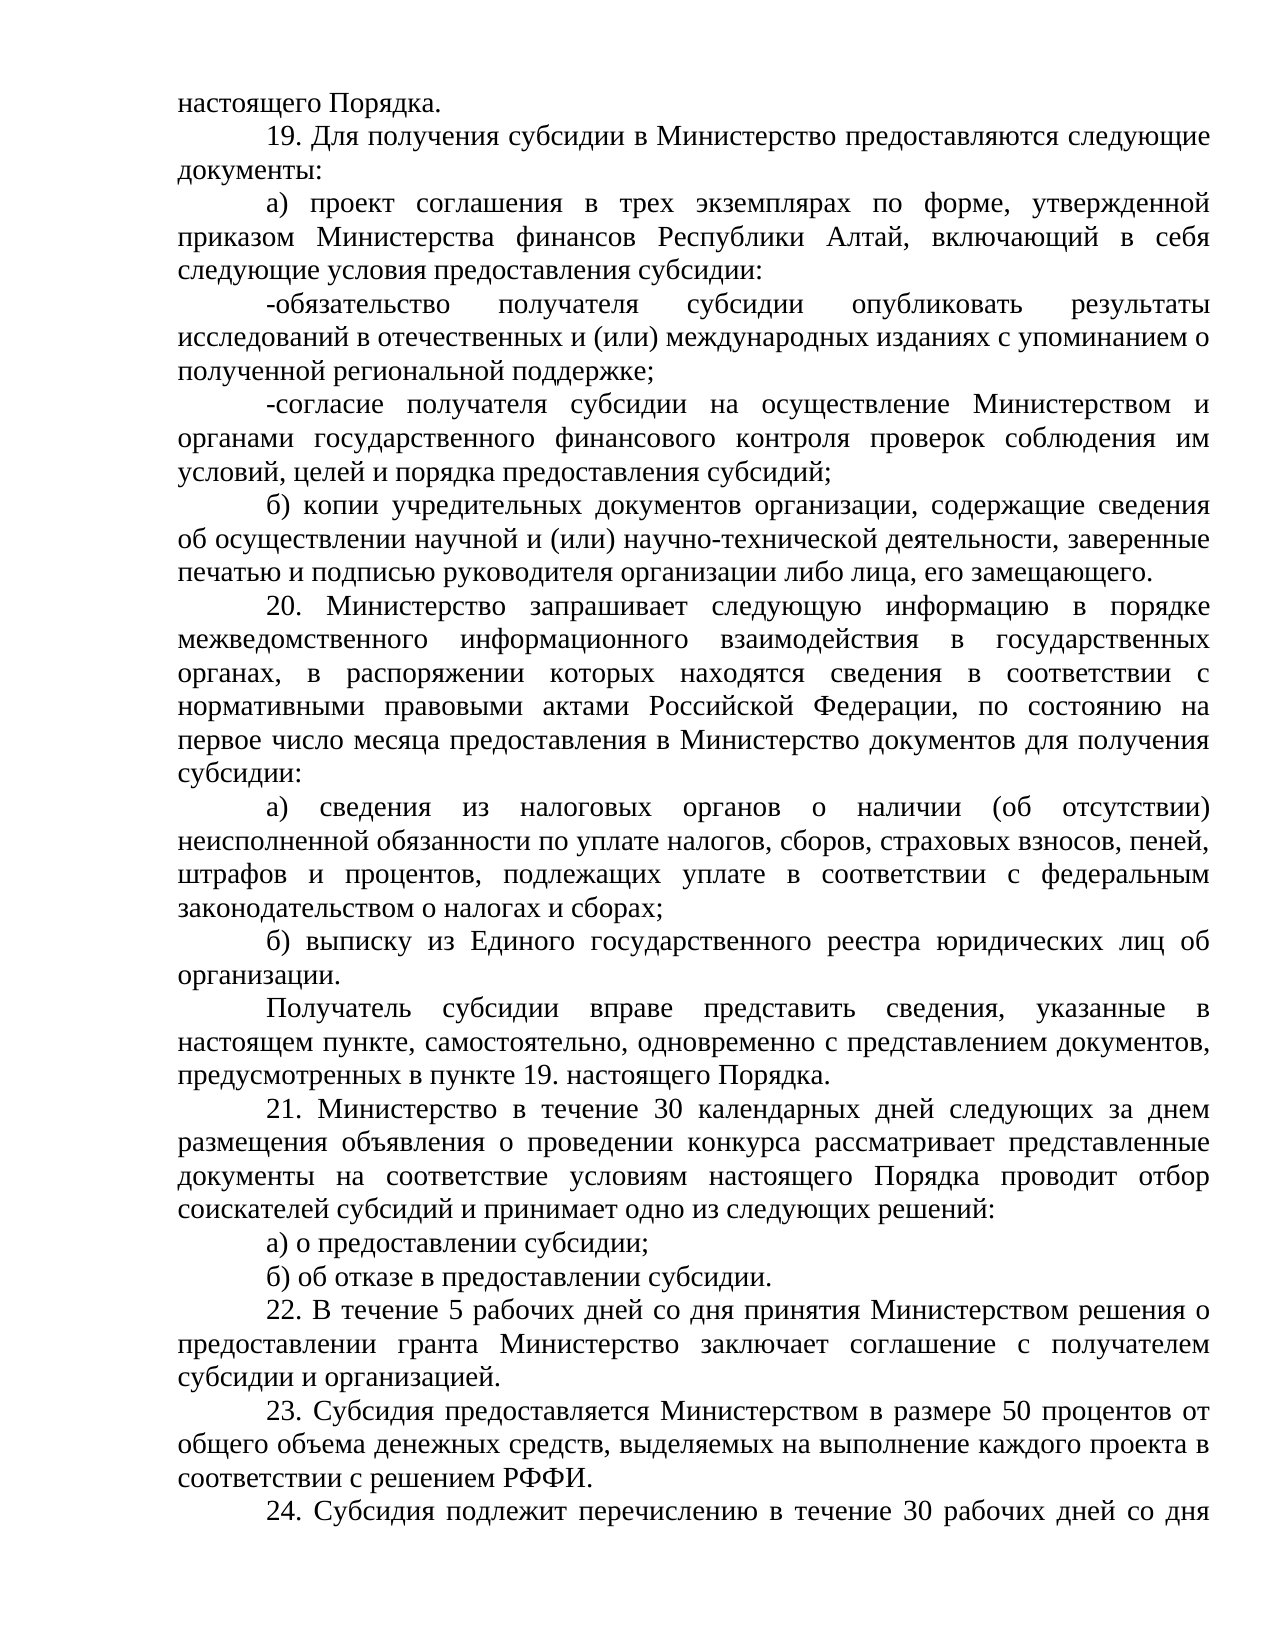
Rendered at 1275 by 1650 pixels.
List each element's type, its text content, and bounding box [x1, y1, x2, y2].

text б) об отказе в предоставлении субсидии. [177, 1259, 1211, 1292]
text б) копии учредительных документов организации, содержащие сведения об осуществлении научной и (или) научно-технической деятельности, заверенные печатью и подписью руководителя организации либо лица, его замещающего. [177, 487, 1211, 588]
text Получатель субсидии вправе представить сведения, указанные в настоящем пункте, самостоятельно, одновременно с представлением документов, предусмотренных в пункте 19. настоящего Порядка. [177, 990, 1211, 1091]
text а) сведения из налоговых органов о наличии (об отсутствии) неисполненной обязанности по уплате налогов, сборов, страховых взносов, пеней, штрафов и процентов, подлежащих уплате в соответствии с федеральным законодательством о налогах и сборах; [177, 789, 1211, 923]
text 22. В течение 5 рабочих дней со дня принятия Министерством решения о предоставлении гранта Министерство заключает соглашение с получателем субсидии и организацией. [177, 1292, 1211, 1393]
text 21. Министерство в течение 30 календарных дней следующих за днем размещения объявления о проведении конкурса рассматривает представленные документы на соответствие условиям настоящего Порядка проводит отбор соискателей субсидий и принимает одно из следующих решений: [177, 1091, 1211, 1225]
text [177, 85, 1211, 118]
text а) о предоставлении субсидии; [177, 1225, 1211, 1259]
text 23. Субсидия предоставляется Министерством в размере 50 процентов от общего объема денежных средств, выделяемых на выполнение каждого проекта в соответствии с решением РФФИ. [177, 1393, 1211, 1493]
text а) проект соглашения в трех экземплярах по форме, утвержденной приказом Министерства финансов Республики Алтай, включающий в себя следующие условия предоставления субсидии: [177, 185, 1211, 286]
text -согласие получателя субсидии на осуществление Министерством и органами государственного финансового контроля проверок соблюдения им условий, целей и порядка предоставления субсидий; [177, 387, 1211, 487]
text 19. Для получения субсидии в Министерство предоставляются следующие документы: [177, 118, 1211, 185]
text -обязательство получателя субсидии опубликовать результаты исследований в отечественных и (или) международных изданиях с упоминанием о полученной региональной поддержке; [177, 286, 1211, 387]
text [177, 1493, 1211, 1527]
text 20. Министерство запрашивает следующую информацию в порядке межведомственного информационного взаимодействия в государственных органах, в распоряжении которых находятся сведения в соответствии с нормативными правовыми актами Российской Федерации, по состоянию на первое число месяца предоставления в Министерство документов для получения субсидии: [177, 588, 1211, 789]
text б) выписку из Единого государственного реестра юридических лиц об организации. [177, 923, 1211, 990]
